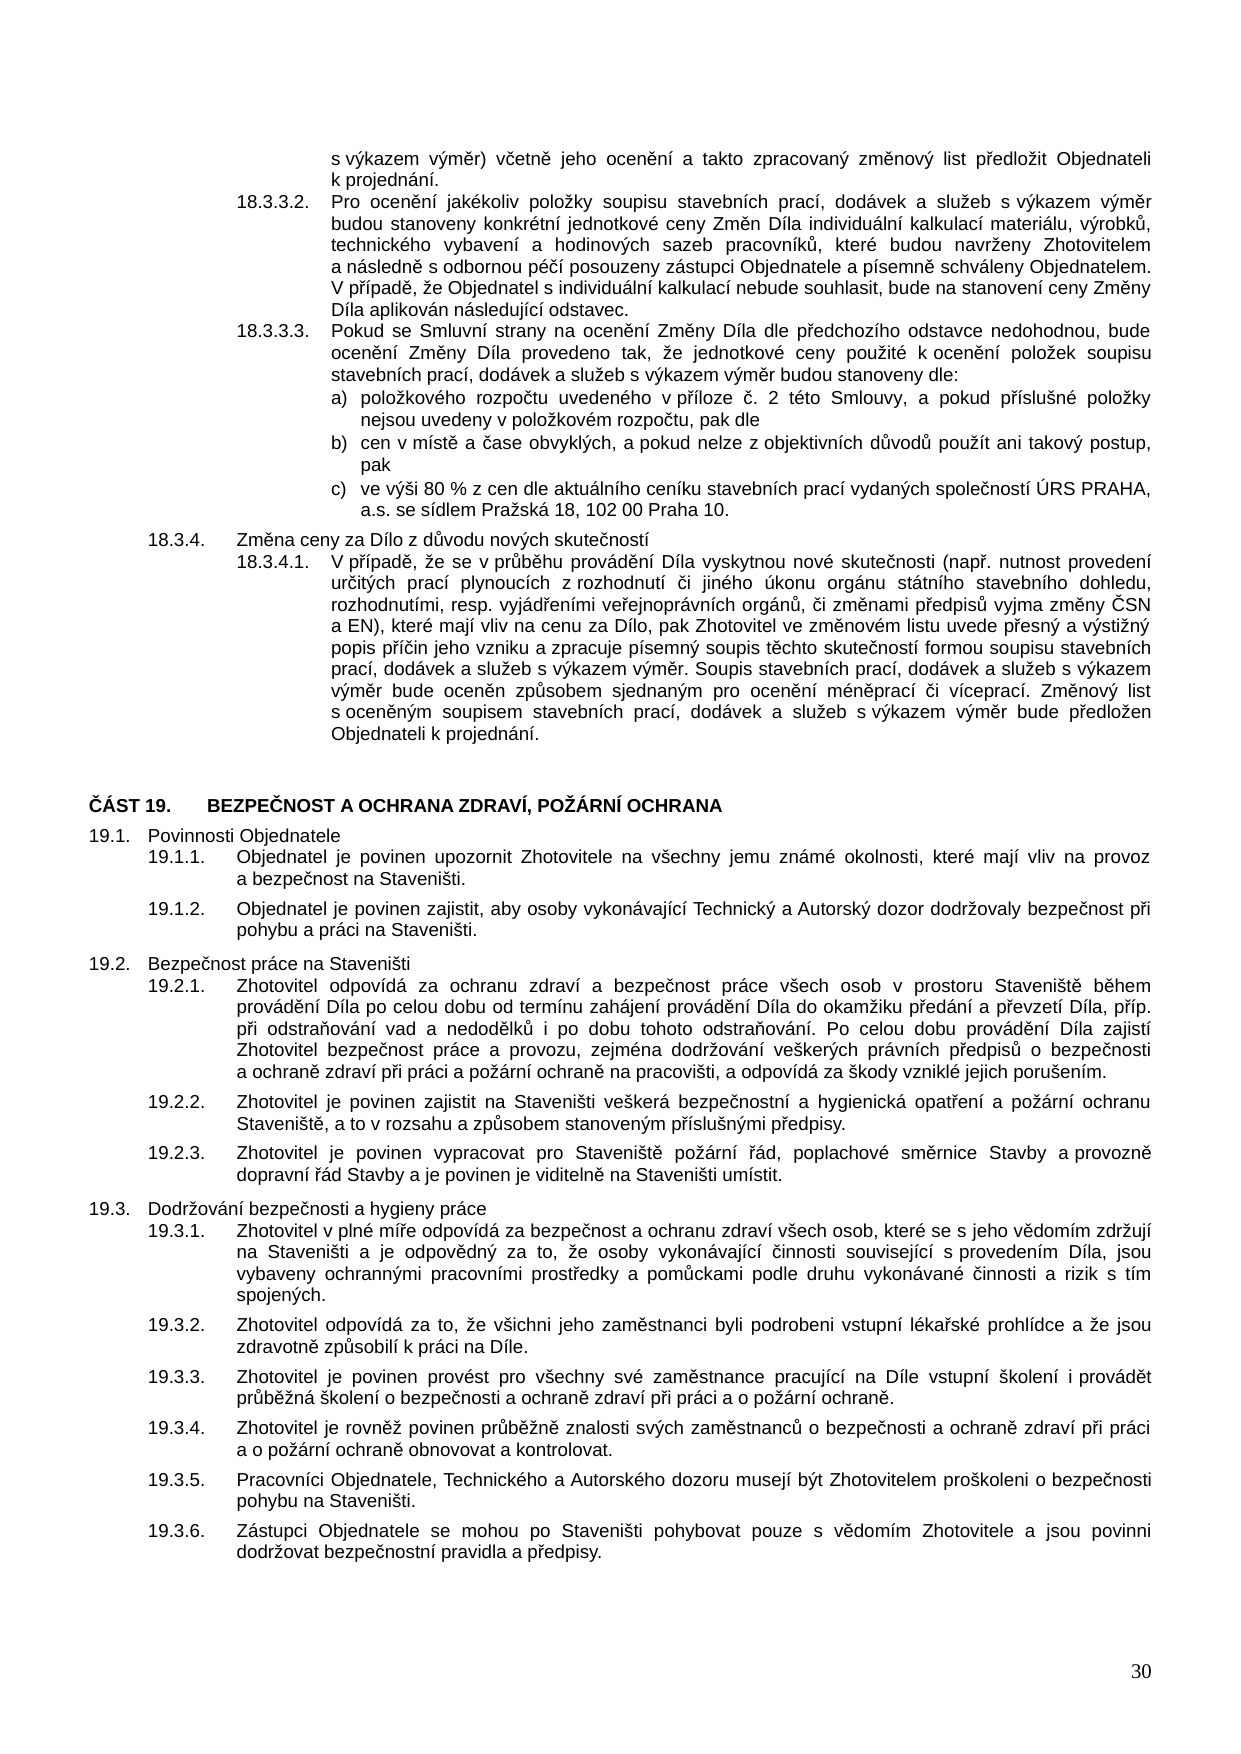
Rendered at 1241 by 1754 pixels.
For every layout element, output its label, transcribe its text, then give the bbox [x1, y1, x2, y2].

subtitle Objednatel je povinen upozornit Zhotovitele na všechny jemu známé okolnosti, které mají vliv na provoz a bezpečnost na Staveništi. [148, 846, 1152, 889]
subtitle Povinnosti Objednatele [89, 824, 1152, 846]
subtitle cen v místě a čase obvyklých, a pokud nelze z objektivních důvodů použít ani takový postup, pak [331, 432, 1152, 475]
subtitle Dodržování bezpečnosti a hygieny práce [89, 1198, 1152, 1219]
subtitle V případě, že se v průběhu provádění Díla vyskytnou nové skutečnosti (např. nutnost provedení určitých prací plynoucích z rozhodnutí či jiného úkonu orgánu státního stavebního dohledu, rozhodnutími, resp. vyjádřeními veřejnoprávních orgánů, či změnami předpisů vyjma změny ČSN a EN), které mají vliv na cenu za Dílo, pak Zhotovitel ve změnovém listu uvede přesný a výstižný popis příčin jeho vzniku a zpracuje písemný soupis těchto skutečností formou soupisu stavebních prací, dodávek a služeb s výkazem výměr. Soupis stavebních prací, dodávek a služeb s výkazem výměr bude oceněn způsobem sjednaným pro ocenění méněprací či víceprací. Změnový list s oceněným soupisem stavebních prací, dodávek a služeb s výkazem výměr bude předložen Objednateli k projednání. [236, 550, 1152, 744]
subtitle Zhotovitel odpovídá za to, že všichni jeho zaměstnanci byli podrobeni vstupní lékařské prohlídce a že jsou zdravotně způsobilí k práci na Díle. [148, 1314, 1152, 1357]
subtitle Zhotovitel je povinen vypracovat pro Staveniště požární řád, poplachové směrnice Stavby a provozně dopravní řád Stavby a je povinen je viditelně na Staveništi umístit. [148, 1142, 1152, 1185]
subtitle Pracovníci Objednatele, Technického a Autorského dozoru musejí být Zhotovitelem proškoleni o bezpečnosti pohybu na Staveništi. [148, 1468, 1152, 1511]
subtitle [236, 148, 1152, 191]
subtitle položkového rozpočtu uvedeného v příloze č. 2 této Smlouvy, a pokud příslušné položky nejsou uvedeny v položkovém rozpočtu, pak dle [331, 387, 1152, 430]
subtitle Změna ceny za Dílo z důvodu nových skutečností [148, 529, 1152, 550]
subtitle Objednatel je povinen zajistit, aby osoby vykonávající Technický a Autorský dozor dodržovaly bezpečnost při pohybu a práci na Staveništi. [148, 897, 1152, 941]
subtitle Zhotovitel v plné míře odpovídá za bezpečnost a ochranu zdraví všech osob, které se s jeho vědomím zdržují na Staveništi a je odpovědný za to, že osoby vykonávající činnosti související s provedením Díla, jsou vybaveny ochrannými pracovními prostředky a pomůckami podle druhu vykonávané činnosti a rizik s tím spojených. [148, 1219, 1152, 1306]
subtitle Pokud se Smluvní strany na ocenění Změny Díla dle předchozího odstavce nedohodnou, bude ocenění Změny Díla provedeno tak, že jednotkové ceny použité k ocenění položek soupisu stavebních prací, dodávek a služeb s výkazem výměr budou stanoveny dle: [236, 320, 1152, 385]
subtitle bezpečnost a ochrana zdraví, požární ochrana [89, 794, 1152, 816]
subtitle ve výši 80 % z cen dle aktuálního ceníku stavebních prací vydaných společností ÚRS PRAHA, a.s. se sídlem Pražská 18, 102 00 Praha 10. [331, 477, 1152, 521]
subtitle Bezpečnost práce na Staveništi [89, 953, 1152, 974]
subtitle Zástupci Objednatele se mohou po Staveništi pohybovat pouze s vědomím Zhotovitele a jsou povinni dodržovat bezpečnostní pravidla a předpisy. [148, 1520, 1152, 1563]
subtitle Zhotovitel je povinen provést pro všechny své zaměstnance pracující na Díle vstupní školení i provádět průběžná školení o bezpečnosti a ochraně zdraví při práci a o požární ochraně. [148, 1365, 1152, 1408]
subtitle Zhotovitel odpovídá za ochranu zdraví a bezpečnost práce všech osob v prostoru Staveniště během provádění Díla po celou dobu od termínu zahájení provádění Díla do okamžiku předání a převzetí Díla, příp. při odstraňování vad a nedodělků i po dobu tohoto odstraňování. Po celou dobu provádění Díla zajistí Zhotovitel bezpečnost práce a provozu, zejména dodržování veškerých právních předpisů o bezpečnosti a ochraně zdraví při práci a požární ochraně na pracovišti, a odpovídá za škody vzniklé jejich porušením. [148, 974, 1152, 1082]
subtitle Pro ocenění jakékoliv položky soupisu stavebních prací, dodávek a služeb s výkazem výměr budou stanoveny konkrétní jednotkové ceny Změn Díla individuální kalkulací materiálu, výrobků, technického vybavení a hodinových sazeb pracovníků, které budou navrženy Zhotovitelem a následně s odbornou péčí posouzeny zástupci Objednatele a písemně schváleny Objednatelem. V případě, že Objednatel s individuální kalkulací nebude souhlasit, bude na stanovení ceny Změny Díla aplikován následující odstavec. [236, 191, 1152, 320]
subtitle Zhotovitel je rovněž povinen průběžně znalosti svých zaměstnanců o bezpečnosti a ochraně zdraví při práci a o požární ochraně obnovovat a kontrolovat. [148, 1417, 1152, 1460]
subtitle Zhotovitel je povinen zajistit na Staveništi veškerá bezpečnostní a hygienická opatření a požární ochranu Staveniště, a to v rozsahu a způsobem stanoveným příslušnými předpisy. [148, 1091, 1152, 1134]
